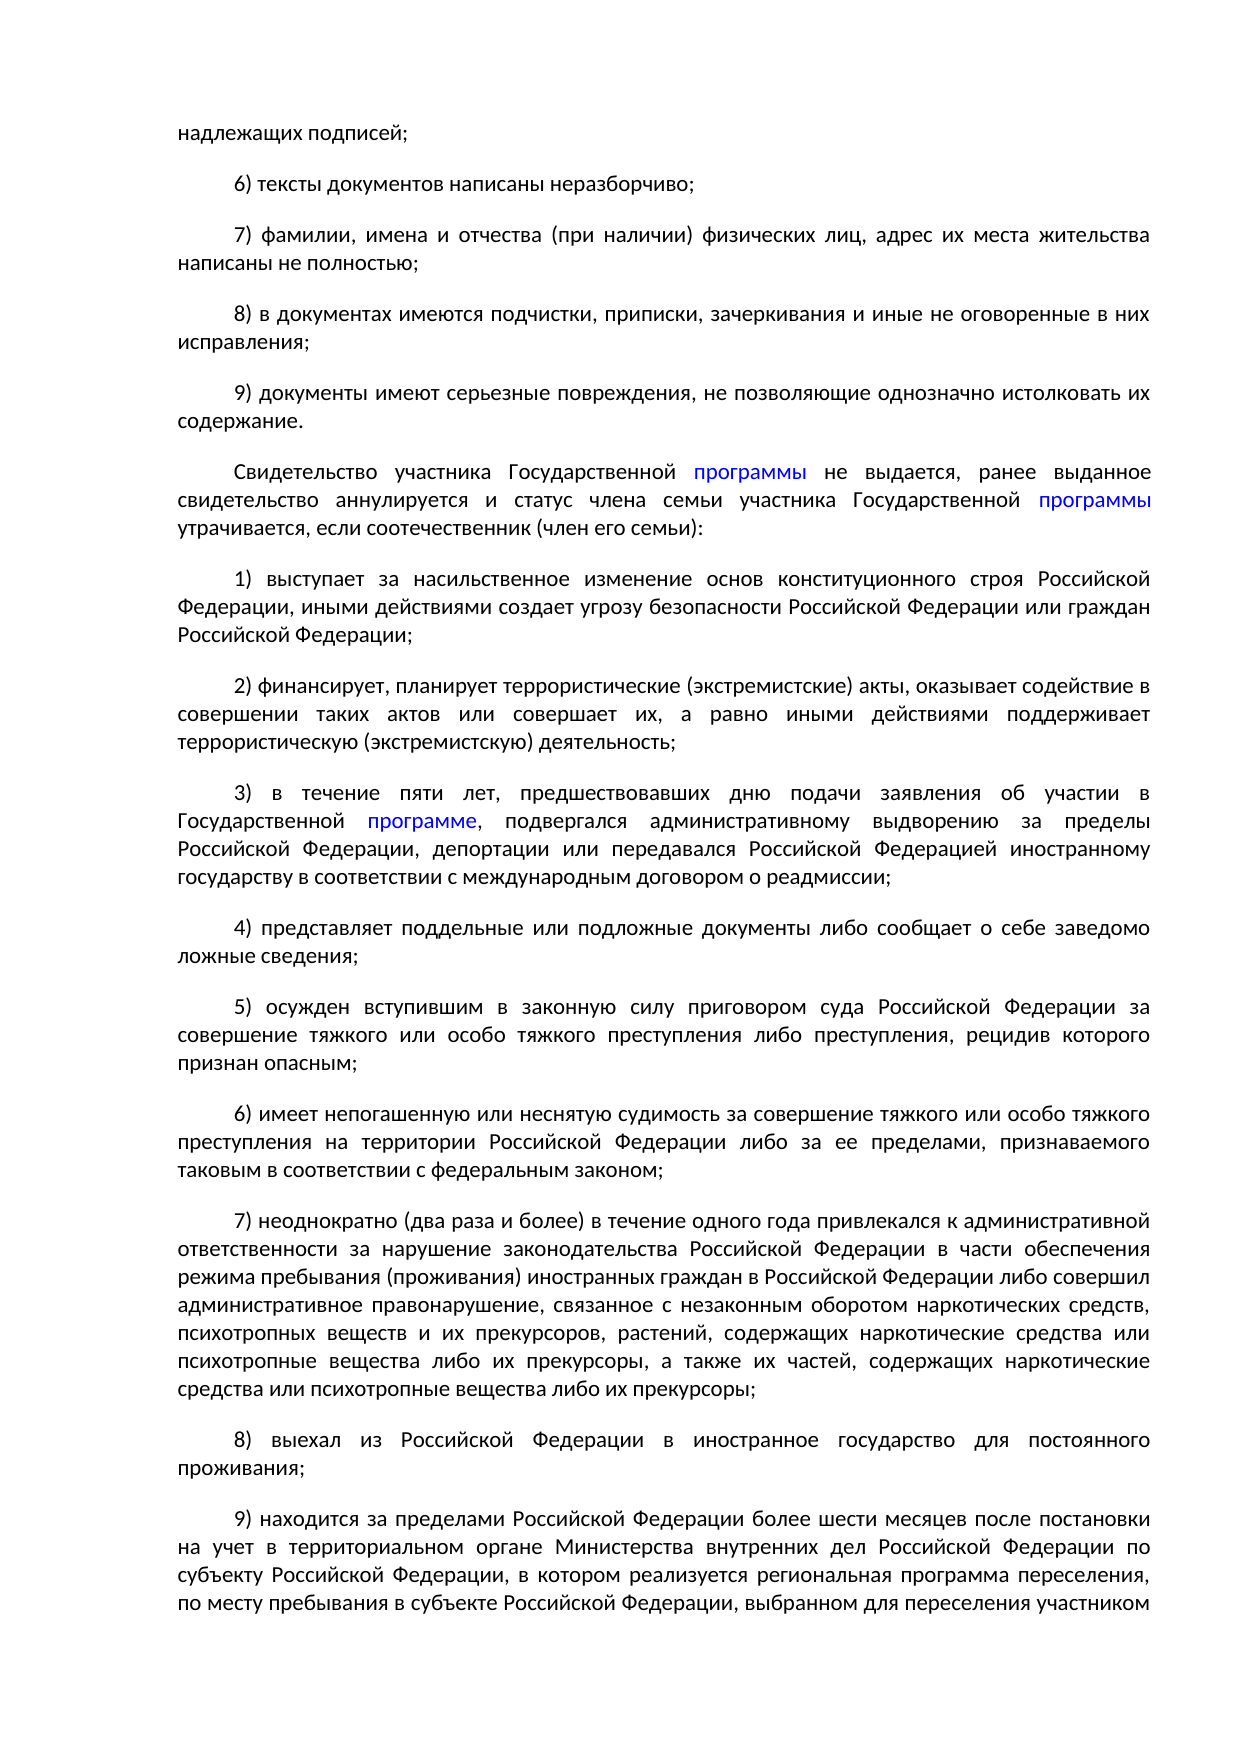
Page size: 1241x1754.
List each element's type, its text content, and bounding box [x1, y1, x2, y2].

text 9) документы имеют серьезные повреждения, не позволяющие однозначно истолковать их содержание. [177, 378, 1152, 434]
text 7) фамилии, имена и отчества (при наличии) физических лиц, адрес их места жительства написаны не полностью; [177, 220, 1152, 276]
text 2) финансирует, планирует террористические (экстремистские) акты, оказывает содействие в совершении таких актов или совершает их, а равно иными действиями поддерживает террористическую (экстремистскую) деятельность; [177, 671, 1152, 755]
text 4) представляет поддельные или подложные документы либо сообщает о себе заведомо ложные сведения; [177, 913, 1152, 969]
text 7) неоднократно (два раза и более) в течение одного года привлекался к административной ответственности за нарушение законодательства Российской Федерации в части обеспечения режима пребывания (проживания) иностранных граждан в Российской Федерации либо совершил административное правонарушение, связанное с незаконным оборотом наркотических средств, психотропных веществ и их прекурсоров, растений, содержащих наркотические средства или психотропные вещества либо их прекурсоры, а также их частей, содержащих наркотические средства или психотропные вещества либо их прекурсоры; [177, 1206, 1152, 1402]
text 1) выступает за насильственное изменение основ конституционного строя Российской Федерации, иными действиями создает угрозу безопасности Российской Федерации или граждан Российской Федерации; [177, 564, 1152, 648]
text 8) выехал из Российской Федерации в иностранное государство для постоянного проживания; [177, 1425, 1152, 1481]
text 5) осужден вступившим в законную силу приговором суда Российской Федерации за совершение тяжкого или особо тяжкого преступления либо преступления, рецидив которого признан опасным; [177, 992, 1152, 1076]
text 3) в течение пяти лет, предшествовавших дню подачи заявления об участии в Государственной программе, подвергался административному выдворению за пределы Российской Федерации, депортации или передавался Российской Федерацией иностранному государству в соответствии с международным договором о реадмиссии; [177, 778, 1152, 890]
text 6) тексты документов написаны неразборчиво; [177, 169, 1152, 197]
text Свидетельство участника Государственной программы не выдается, ранее выданное свидетельство аннулируется и статус члена семьи участника Государственной программы утрачивается, если соотечественник (член его семьи): [177, 457, 1152, 541]
text 6) имеет непогашенную или неснятую судимость за совершение тяжкого или особо тяжкого преступления на территории Российской Федерации либо за ее пределами, признаваемого таковым в соответствии с федеральным законом; [177, 1099, 1152, 1183]
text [177, 1504, 1152, 1616]
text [177, 118, 1152, 146]
text 8) в документах имеются подчистки, приписки, зачеркивания и иные не оговоренные в них исправления; [177, 299, 1152, 355]
